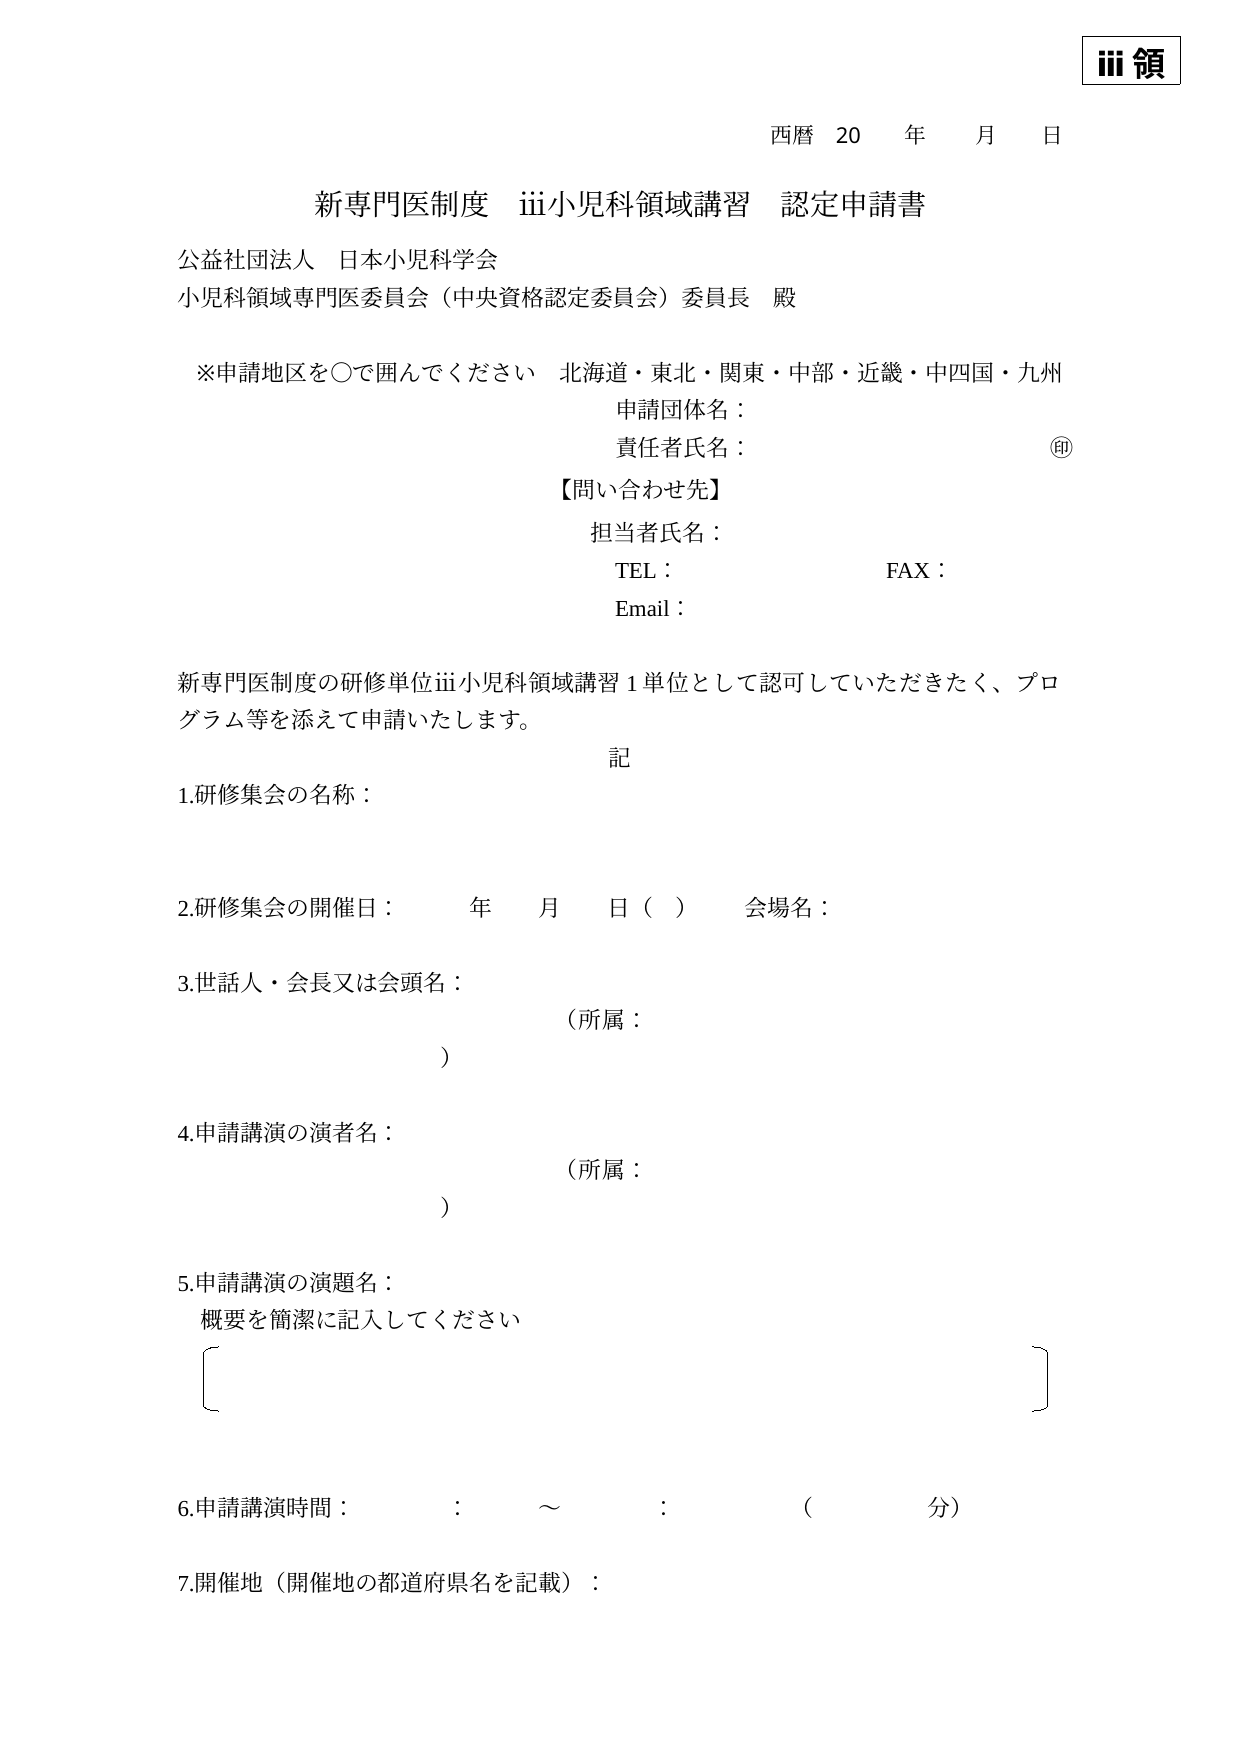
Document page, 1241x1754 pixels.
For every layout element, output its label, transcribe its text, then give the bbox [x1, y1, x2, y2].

text 【問い合わせ先】 [549, 470, 1107, 507]
text 1.研修集会の名称： [177, 775, 976, 812]
text Email： [177, 587, 1063, 625]
text 担当者氏名： [177, 512, 1063, 550]
text 小児科領域専門医委員会（中央資格認定委員会）委員長 殿 [177, 277, 1063, 315]
text 5.申請講演の演題名： [177, 1262, 1063, 1300]
text ※申請地区を○で囲んでください 北海道・東北・関東・中部・近畿・中四国・九州 [177, 352, 1063, 390]
subtitle 記 [177, 737, 1063, 775]
text 公益社団法人 日本小児科学会 [177, 240, 1063, 277]
text 新専門医制度 ⅲ小児科領域講習 認定申請書 [177, 165, 1063, 240]
text 3.世話人・会長又は会頭名： [177, 962, 1063, 1000]
text 新専門医制度の研修単位ⅲ小児科領域講習1単位として認可していただきたく、プログラム等を添えて申請いたします。 [177, 662, 1063, 737]
text 7.開催地（開催地の都道府県名を記載）： [177, 1562, 1063, 1600]
text （所属： ） [440, 1150, 1063, 1225]
text 6.申請講演時間： ： ～ ： （ 分） [177, 1487, 1063, 1525]
text 申請団体名： [243, 390, 1107, 427]
text 概要を簡潔に記入してください [177, 1300, 1063, 1337]
text TEL： FAX： [177, 550, 1063, 587]
text 責任者氏名： ㊞ [615, 427, 1107, 465]
text 4.申請講演の演者名： [177, 1112, 1063, 1150]
text （所属： ） [440, 1000, 1063, 1075]
text 2.研修集会の開催日： 年 月 日（ ） 会場名： [177, 887, 1063, 925]
